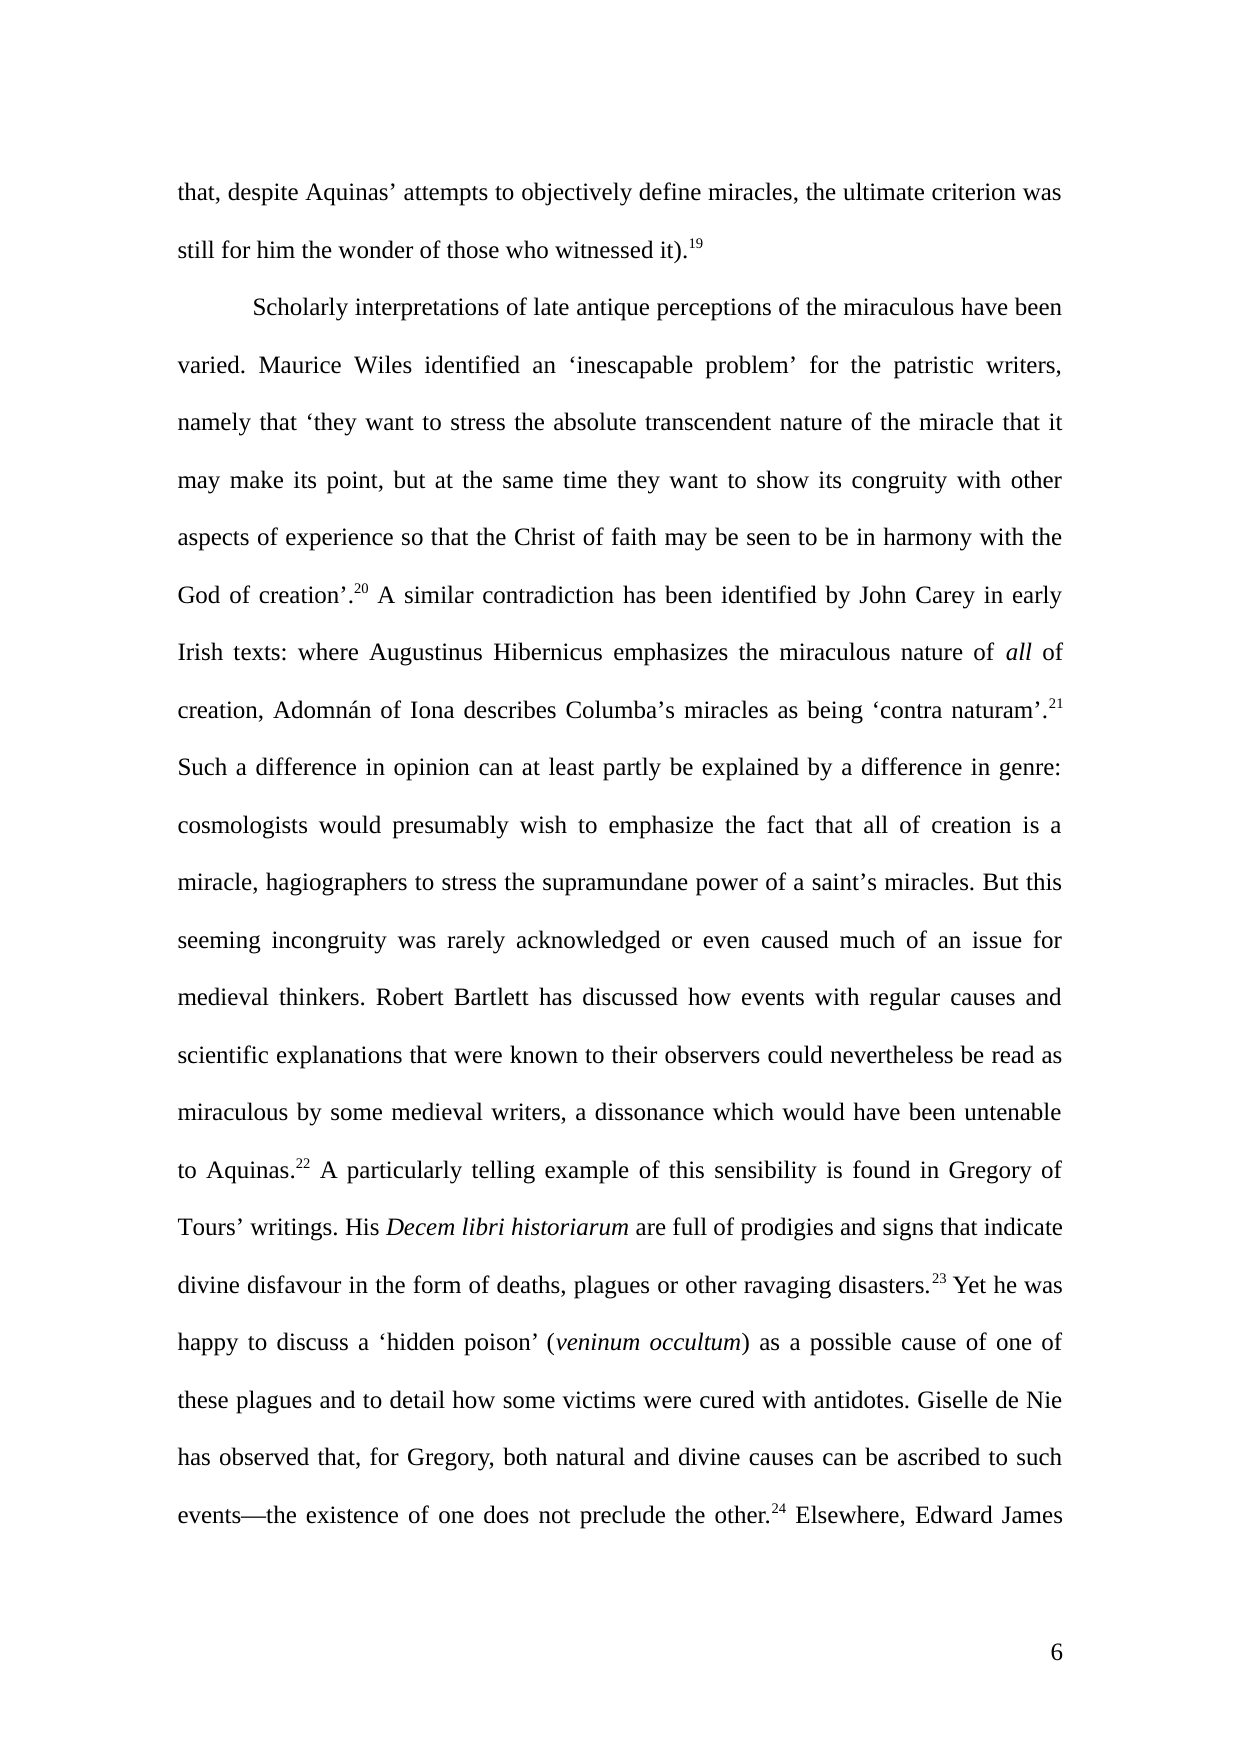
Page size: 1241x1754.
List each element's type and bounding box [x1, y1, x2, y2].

text [177, 177, 1063, 263]
text [177, 292, 1063, 1528]
